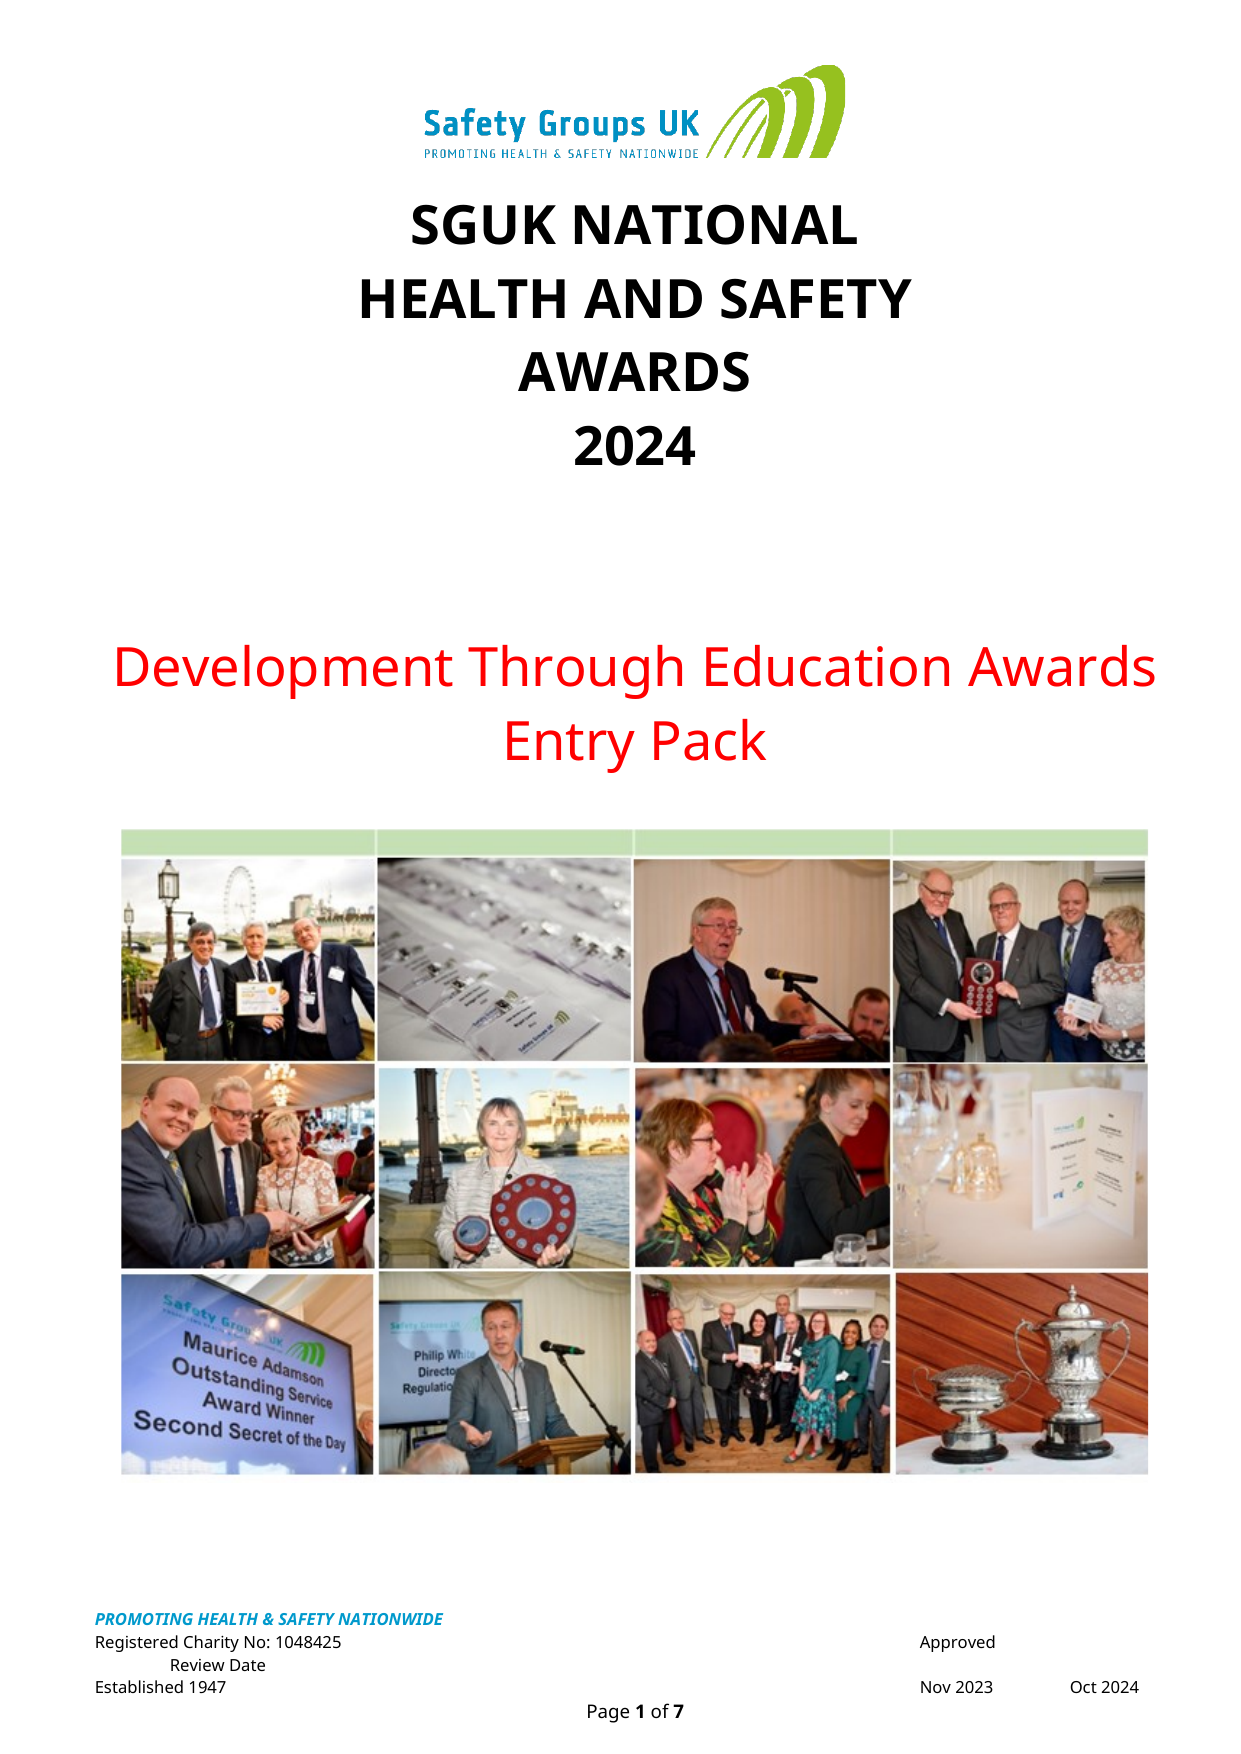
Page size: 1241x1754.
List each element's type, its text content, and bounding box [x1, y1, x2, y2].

picture [121, 829, 1149, 1483]
picture [424, 65, 846, 158]
text SGUK NATIONAL [94, 186, 1175, 260]
picture [424, 121, 434, 131]
text AWARDS [94, 334, 1175, 408]
text Development Through Education Awards [94, 629, 1175, 703]
text Entry Pack [94, 703, 1175, 776]
text HEALTH AND SAFETY [94, 260, 1175, 334]
text 2024 [94, 408, 1175, 481]
